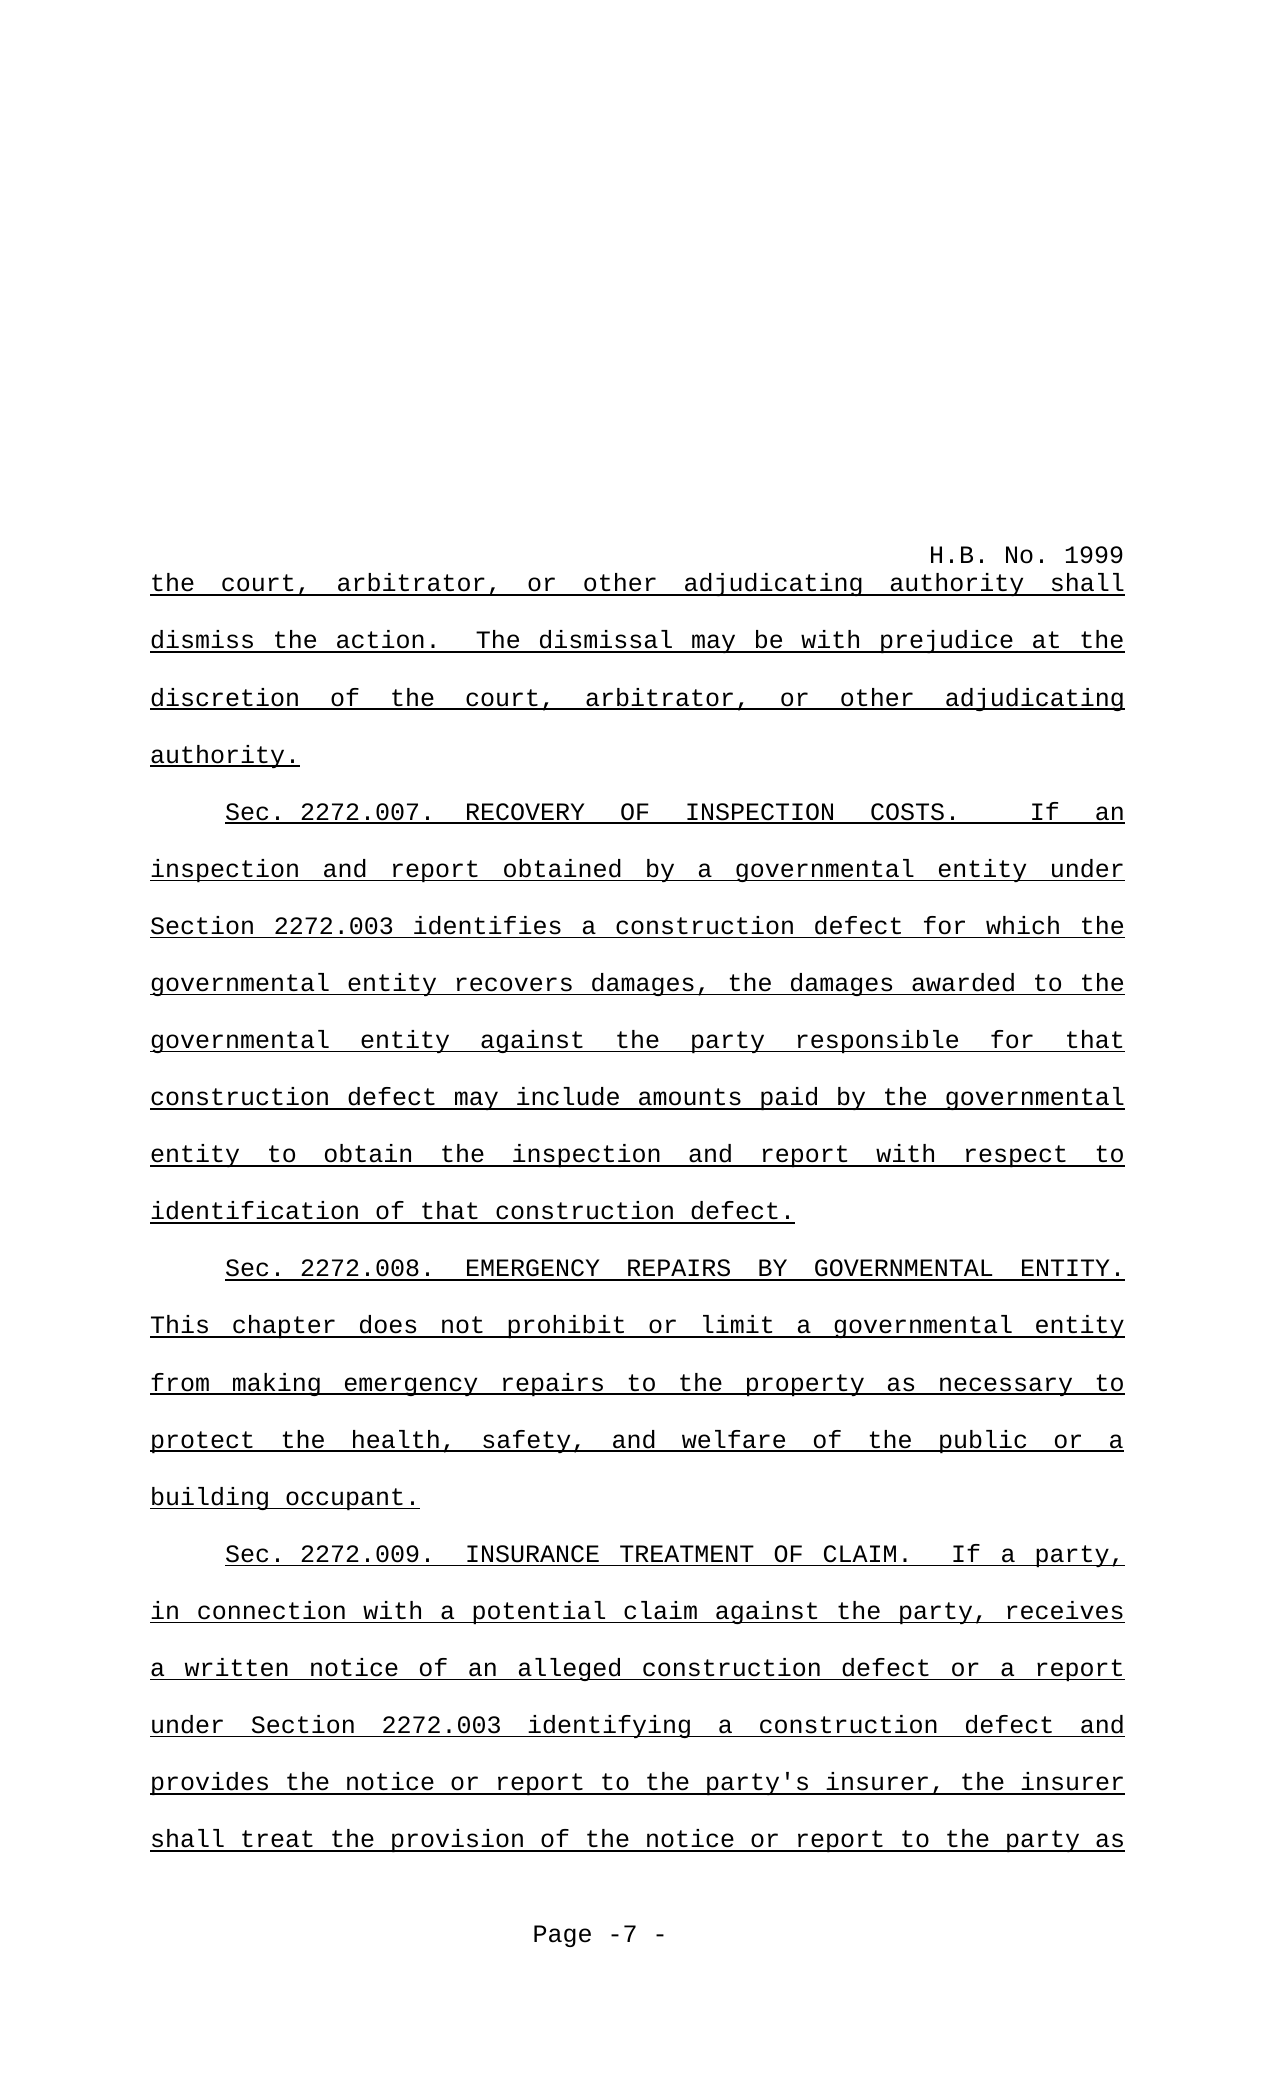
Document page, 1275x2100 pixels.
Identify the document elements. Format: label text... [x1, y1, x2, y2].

text Sec. 2272.008. EMERGENCY REPAIRS BY GOVERNMENTAL ENTITY. This chapter does not prohibit or limit a governmental entity from making emergency repairs to the property as necessary to protect the health, safety, and welfare of the public or a building occupant. [150, 1256, 1125, 1336]
text Sec. 2272.007. RECOVERY OF INSPECTION COSTS. If an inspection and report obtained by a governmental entity under Section 2272.003 identifies a construction defect for which the governmental entity recovers damages, the damages awarded to the governmental entity against the party responsible for that construction defect may include amounts paid by the governmental entity to obtain the inspection and report with respect to identification of that construction defect. [150, 938, 1125, 994]
text Sec. 2272.007. RECOVERY OF INSPECTION COSTS. If an inspection and report obtained by a governmental entity under Section 2272.003 identifies a construction defect for which the governmental entity recovers damages, the damages awarded to the governmental entity against the party responsible for that construction defect may include amounts paid by the governmental entity to obtain the inspection and report with respect to identification of that construction defect. [150, 881, 1125, 937]
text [150, 571, 1125, 594]
text Sec. 2272.007. RECOVERY OF INSPECTION COSTS. If an inspection and report obtained by a governmental entity under Section 2272.003 identifies a construction defect for which the governmental entity recovers damages, the damages awarded to the governmental entity against the party responsible for that construction defect may include amounts paid by the governmental entity to obtain the inspection and report with respect to identification of that construction defect. [150, 1110, 1125, 1165]
text Sec. 2272.007. RECOVERY OF INSPECTION COSTS. If an inspection and report obtained by a governmental entity under Section 2272.003 identifies a construction defect for which the governmental entity recovers damages, the damages awarded to the governmental entity against the party responsible for that construction defect may include amounts paid by the governmental entity to obtain the inspection and report with respect to identification of that construction defect. [150, 1167, 1125, 1227]
text Sec. 2272.007. RECOVERY OF INSPECTION COSTS. If an inspection and report obtained by a governmental entity under Section 2272.003 identifies a construction defect for which the governmental entity recovers damages, the damages awarded to the governmental entity against the party responsible for that construction defect may include amounts paid by the governmental entity to obtain the inspection and report with respect to identification of that construction defect. [150, 995, 1125, 1051]
text Sec. 2272.008. EMERGENCY REPAIRS BY GOVERNMENTAL ENTITY. This chapter does not prohibit or limit a governmental entity from making emergency repairs to the property as necessary to protect the health, safety, and welfare of the public or a building occupant. [150, 1338, 1125, 1393]
text Sec. 2272.008. EMERGENCY REPAIRS BY GOVERNMENTAL ENTITY. This chapter does not prohibit or limit a governmental entity from making emergency repairs to the property as necessary to protect the health, safety, and welfare of the public or a building occupant. [150, 1395, 1125, 1513]
text Sec. 2272.007. RECOVERY OF INSPECTION COSTS. If an inspection and report obtained by a governmental entity under Section 2272.003 identifies a construction defect for which the governmental entity recovers damages, the damages awarded to the governmental entity against the party responsible for that construction defect may include amounts paid by the governmental entity to obtain the inspection and report with respect to identification of that construction defect. [150, 1052, 1125, 1108]
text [150, 1795, 1125, 1850]
text Sec. 2272.007. RECOVERY OF INSPECTION COSTS. If an inspection and report obtained by a governmental entity under Section 2272.003 identifies a construction defect for which the governmental entity recovers damages, the damages awarded to the governmental entity against the party responsible for that construction defect may include amounts paid by the governmental entity to obtain the inspection and report with respect to identification of that construction defect. [150, 799, 1125, 880]
